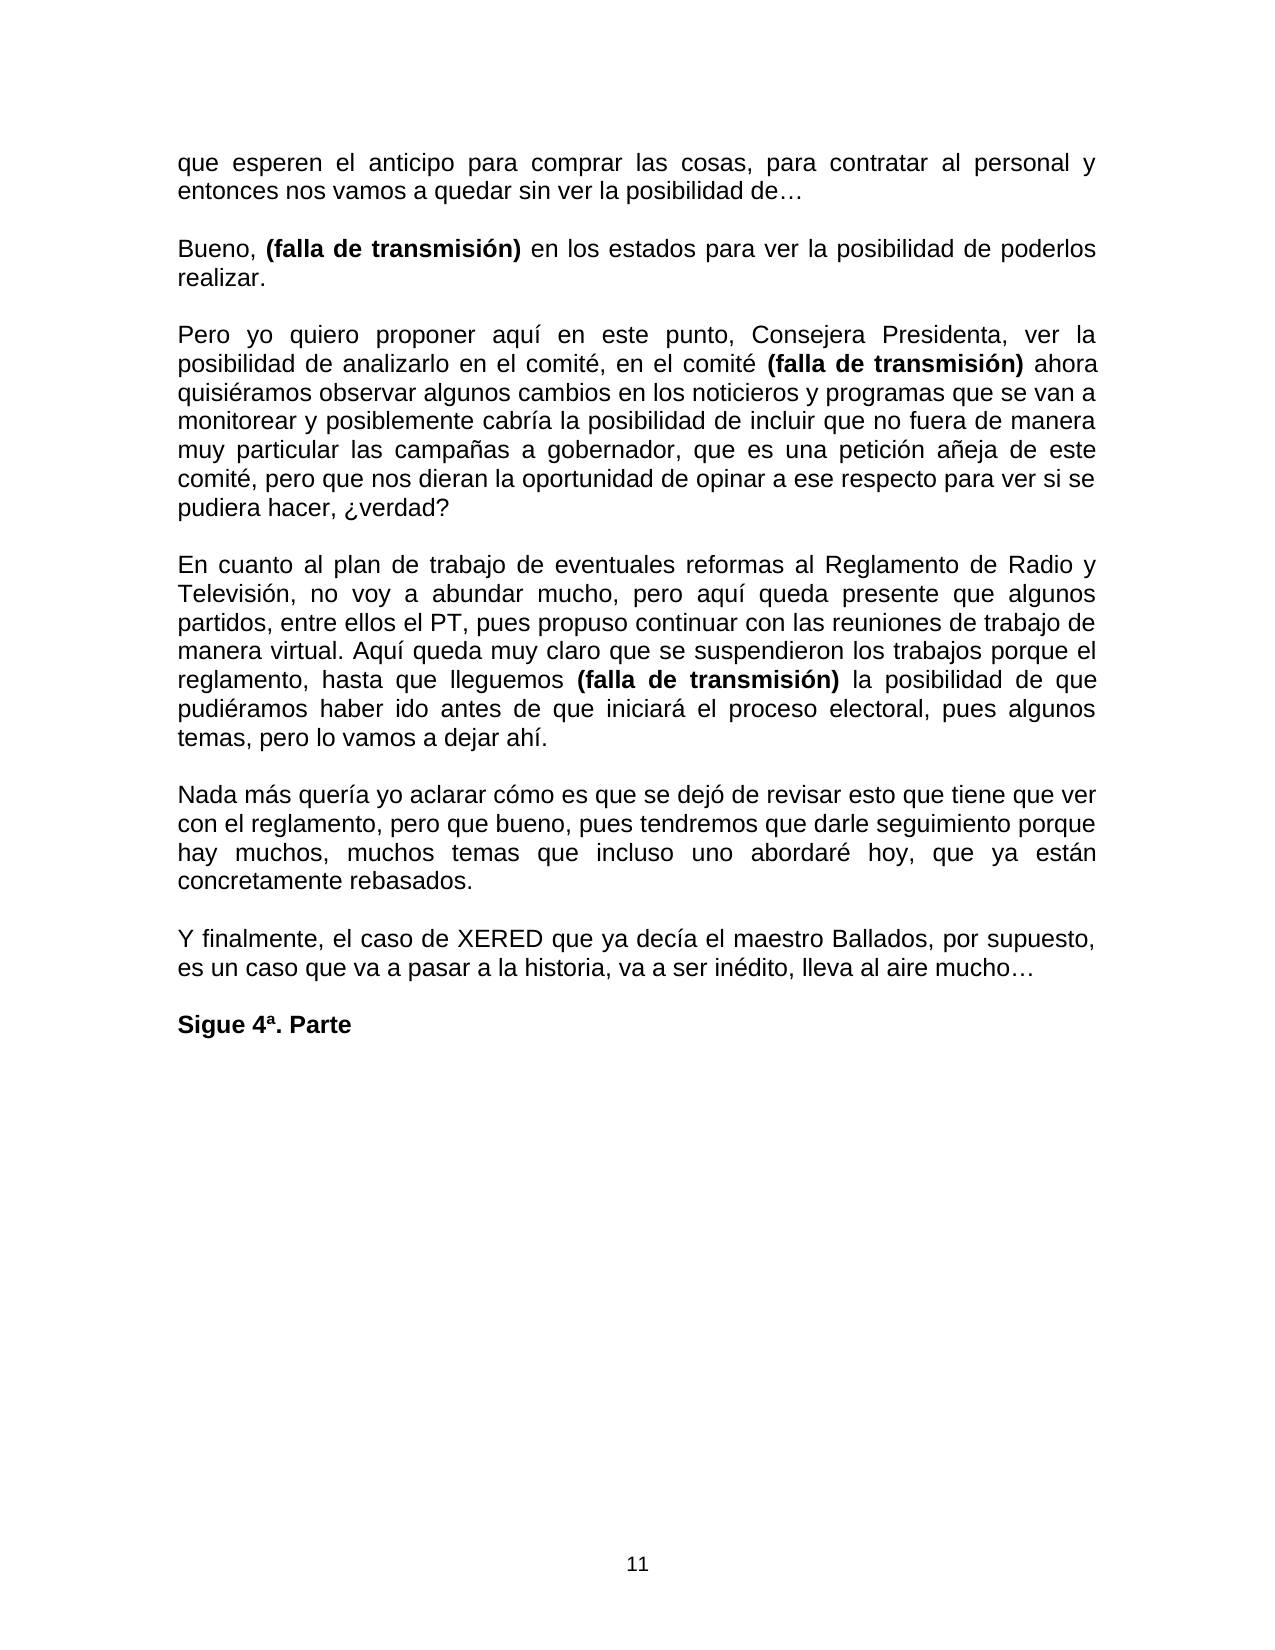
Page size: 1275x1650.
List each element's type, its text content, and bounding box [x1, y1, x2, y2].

text En cuanto al plan de trabajo de eventuales reformas al Reglamento de Radio y Televisión, no voy a abundar mucho, pero aquí queda presente que algunos partidos, entre ellos el PT, pues propuso continuar con las reuniones de trabajo de manera virtual. Aquí queda muy claro que se suspendieron los trabajos porque el reglamento, hasta que lleguemos (falla de transmisión) la posibilidad de que pudiéramos haber ido antes de que iniciará el proceso electoral, pues algunos temas, pero lo vamos a dejar ahí. [177, 550, 1098, 751]
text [177, 148, 1098, 205]
text Sigue 4ª. Parte [177, 1010, 1098, 1039]
text Nada más quería yo aclarar cómo es que se dejó de revisar esto que tiene que ver con el reglamento, pero que bueno, pues tendremos que darle seguimiento porque hay muchos, muchos temas que incluso uno abordaré hoy, que ya están concretamente rebasados. [177, 780, 1098, 895]
text Bueno, (falla de transmisión) en los estados para ver la posibilidad de poderlos realizar. [177, 234, 1098, 291]
text Y finalmente, el caso de XERED que ya decía el maestro Ballados, por supuesto, es un caso que va a pasar a la historia, va a ser inédito, lleva al aire mucho… [177, 924, 1098, 981]
text Pero yo quiero proponer aquí en este punto, Consejera Presidenta, ver la posibilidad de analizarlo en el comité, en el comité (falla de transmisión) ahora quisiéramos observar algunos cambios en los noticieros y programas que se van a monitorear y posiblemente cabría la posibilidad de incluir que no fuera de manera muy particular las campañas a gobernador, que es una petición añeja de este comité, pero que nos dieran la oportunidad de opinar a ese respecto para ver si se pudiera hacer, ¿verdad? [177, 320, 1098, 521]
